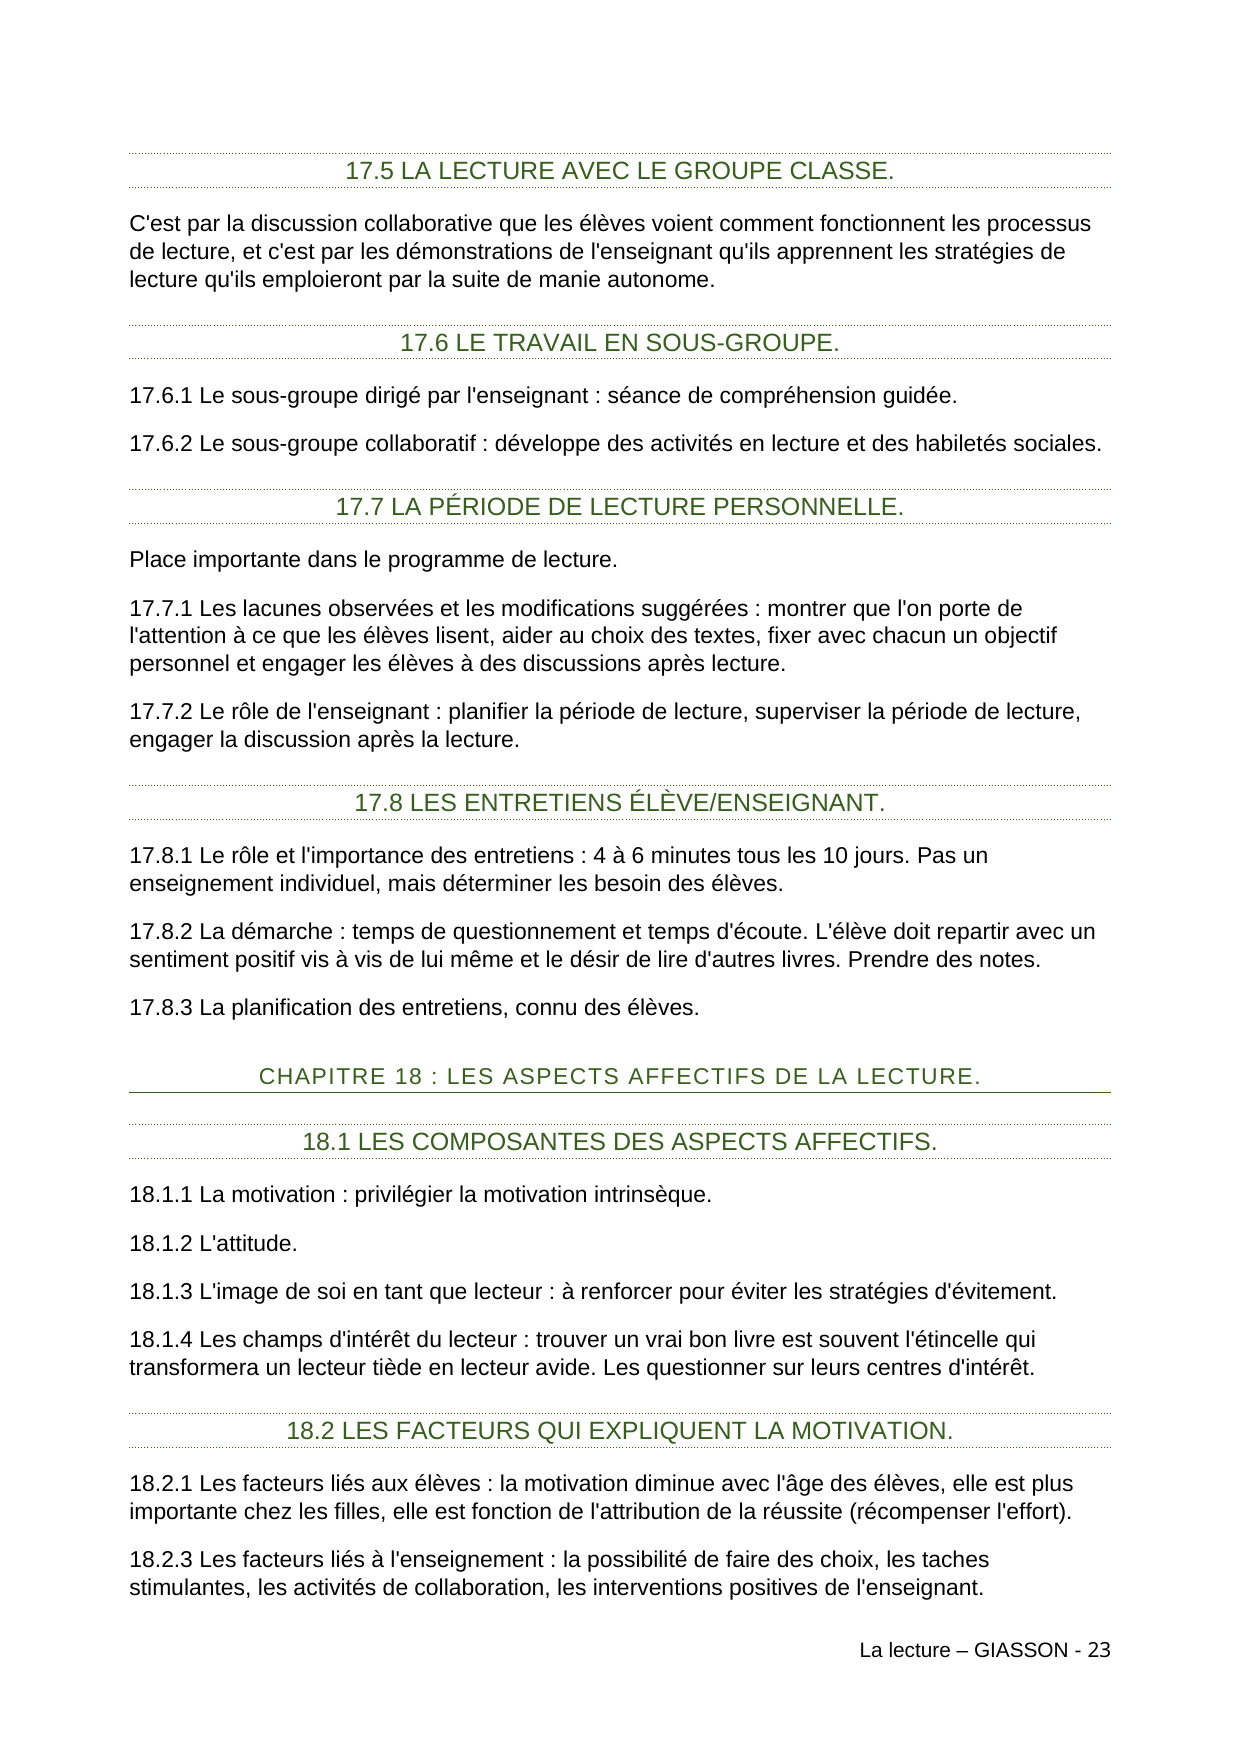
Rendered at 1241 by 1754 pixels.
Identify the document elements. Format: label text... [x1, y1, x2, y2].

text 17.8.1 Le rôle et l'importance des entretiens : 4 à 6 minutes tous les 10 jours. Pas un enseignement individuel, mais déterminer les besoin des élèves. [129, 842, 1111, 896]
text 17.8.3 La planification des entretiens, connu des élèves. [129, 994, 1111, 1020]
text 18.1.2 L'attitude. [129, 1229, 1111, 1256]
subtitle 17.8 Les entretiens élève/enseignant. [129, 785, 1111, 820]
text 18.1.3 L'image de soi en tant que lecteur : à renforcer pour éviter les stratégies d'évitement. [129, 1278, 1111, 1304]
subtitle 18.1 Les composantes des aspects affectifs. [129, 1124, 1111, 1159]
subtitle Chapitre 18 : Les aspects affectifs de la lecture. [129, 1063, 1111, 1092]
subtitle 17.6 Le travail en sous-groupe. [129, 324, 1111, 359]
text 17.6.2 Le sous-groupe collaboratif : développe des activités en lecture et des habiletés sociales. [129, 430, 1111, 456]
subtitle 17.5 La lecture avec le groupe classe. [129, 153, 1111, 188]
text 18.1.4 Les champs d'intérêt du lecteur : trouver un vrai bon livre est souvent l'étincelle qui transformera un lecteur tiède en lecteur avide. Les questionner sur leurs centres d'intérêt. [129, 1326, 1111, 1380]
text Place importante dans le programme de lecture. [129, 546, 1111, 572]
text 18.2.1 Les facteurs liés aux élèves : la motivation diminue avec l'âge des élèves, elle est plus importante chez les filles, elle est fonction de l'attribution de la réussite (récompenser l'effort). [129, 1470, 1111, 1524]
text 17.8.2 La démarche : temps de questionnement et temps d'écoute. L'élève doit repartir avec un sentiment positif vis à vis de lui même et le désir de lire d'autres livres. Prendre des notes. [129, 918, 1111, 972]
text 17.6.1 Le sous-groupe dirigé par l'enseignant : séance de compréhension guidée. [129, 382, 1111, 408]
subtitle 18.2 Les facteurs qui expliquent la motivation. [129, 1413, 1111, 1448]
text 18.2.3 Les facteurs liés à l'enseignement : la possibilité de faire des choix, les taches stimulantes, les activités de collaboration, les interventions positives de l'enseignant. [129, 1546, 1111, 1600]
text 18.1.1 La motivation : privilégier la motivation intrinsèque. [129, 1181, 1111, 1207]
text 17.7.2 Le rôle de l'enseignant : planifier la période de lecture, superviser la période de lecture, engager la discussion après la lecture. [129, 698, 1111, 752]
subtitle 17.7 La période de lecture personnelle. [129, 489, 1111, 524]
text C'est par la discussion collaborative que les élèves voient comment fonctionnent les processus de lecture, et c'est par les démonstrations de l'enseignant qu'ils apprennent les stratégies de lecture qu'ils emploieront par la suite de manie autonome. [129, 210, 1111, 292]
text 17.7.1 Les lacunes observées et les modifications suggérées : montrer que l'on porte de l'attention à ce que les élèves lisent, aider au choix des textes, fixer avec chacun un objectif personnel et engager les élèves à des discussions après lecture. [129, 594, 1111, 676]
